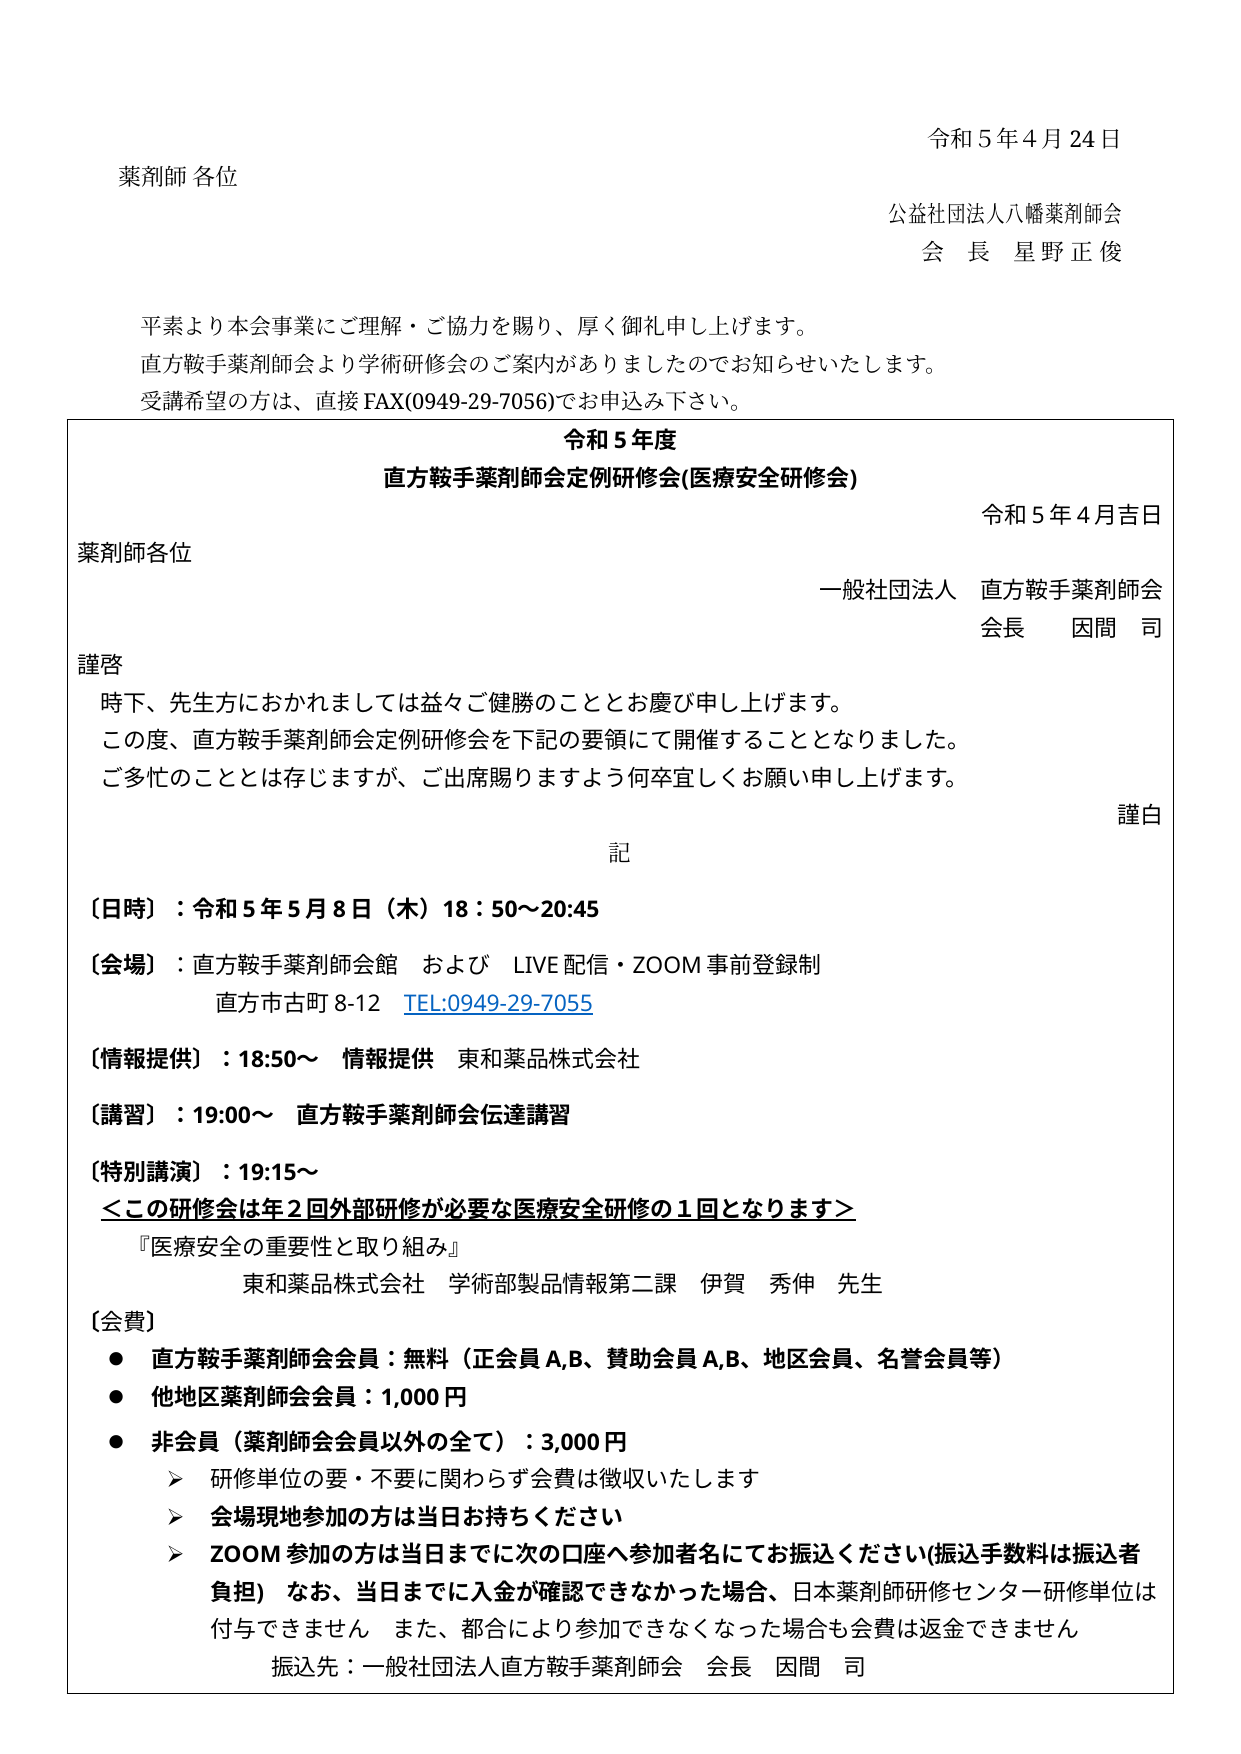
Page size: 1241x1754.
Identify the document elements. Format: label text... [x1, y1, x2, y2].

text 直方鞍手薬剤師会より学術研修会のご案内がありましたのでお知らせいたします。 [118, 344, 1122, 381]
text 受講希望の方は、直接FAX(0949-29-7056)でお申込み下さい。 [118, 381, 1122, 419]
text 会 長 星 野 正 俊 [118, 231, 1122, 269]
text 令和５年４月24日 [118, 119, 1122, 156]
text 薬剤師 各位 [118, 156, 1122, 194]
text 公益社団法人八幡薬剤師会 [118, 194, 1122, 231]
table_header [68, 420, 1173, 1693]
text 平素より本会事業にご理解・ご協力を賜り、厚く御礼申し上げます。 [118, 306, 1122, 344]
